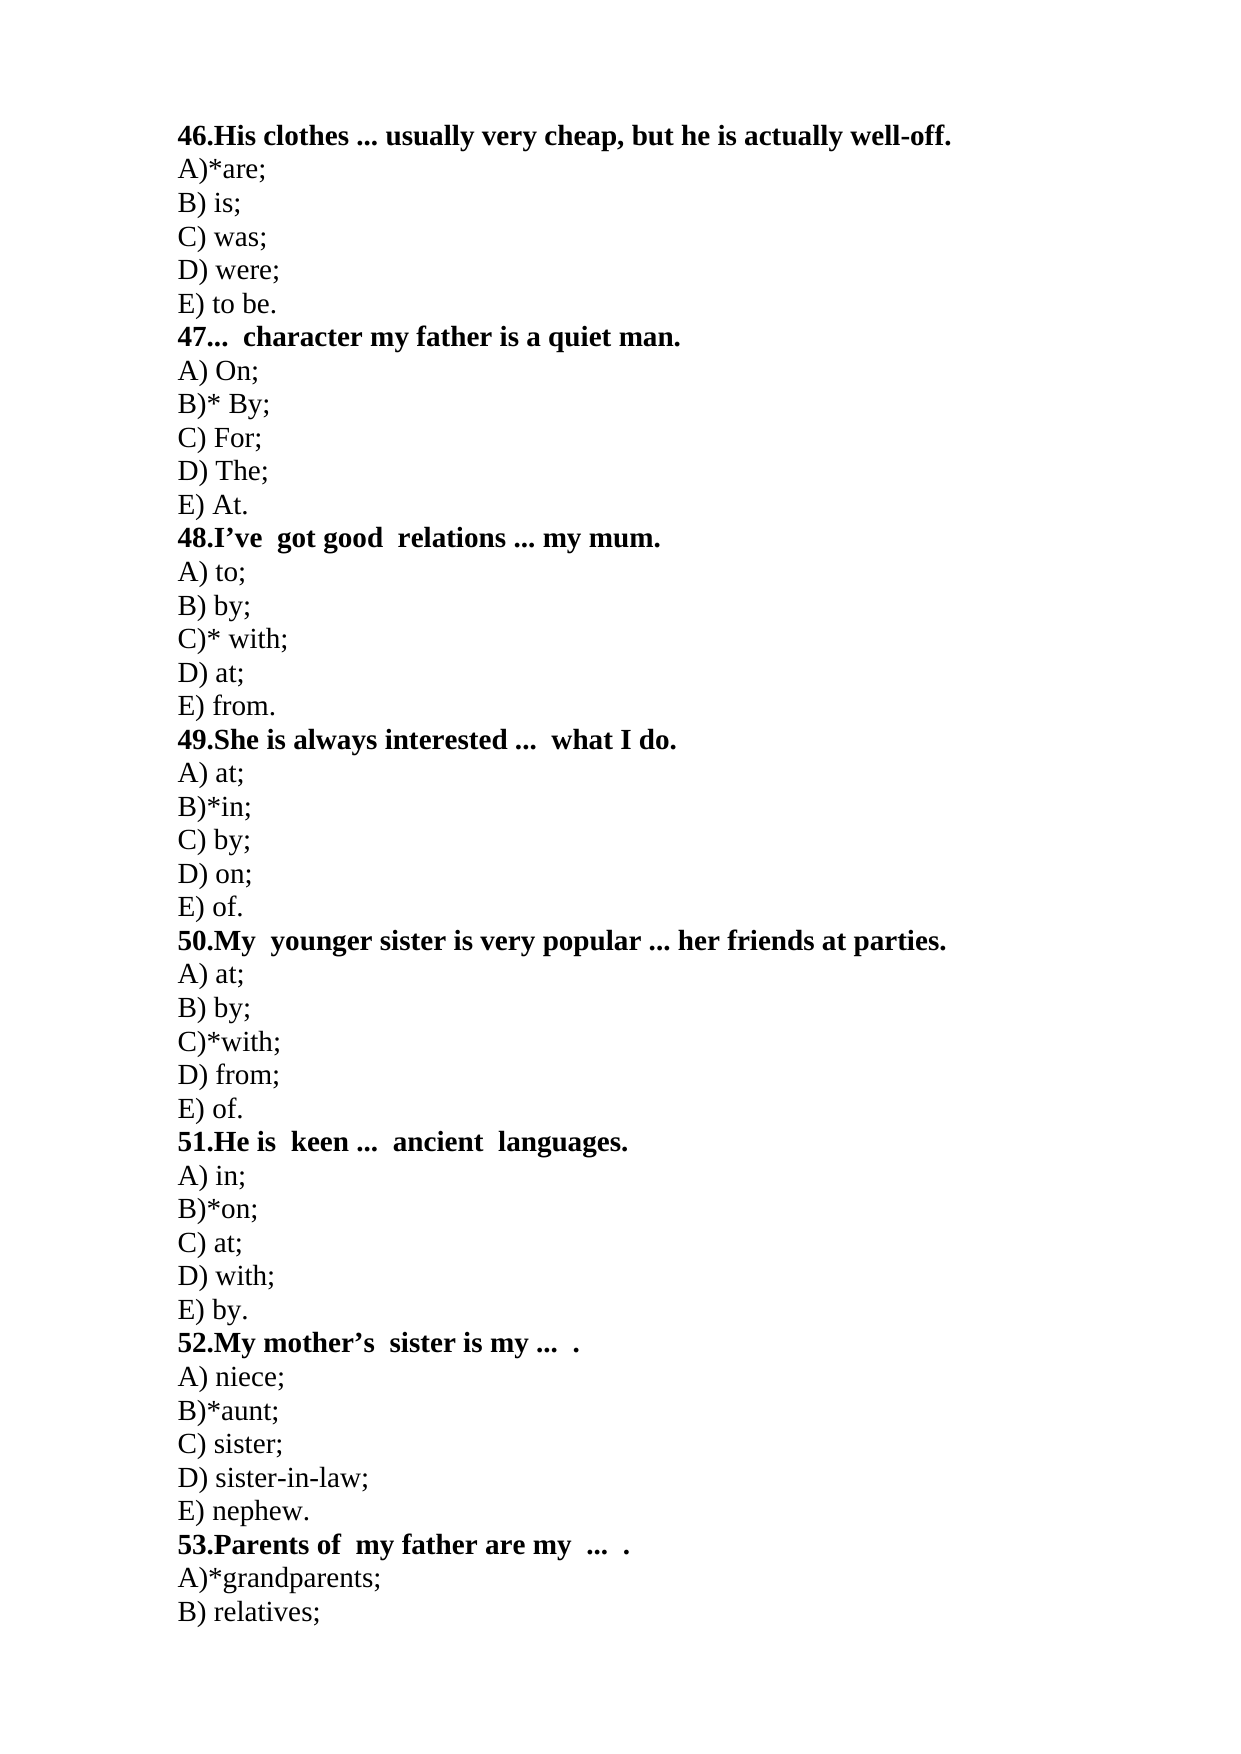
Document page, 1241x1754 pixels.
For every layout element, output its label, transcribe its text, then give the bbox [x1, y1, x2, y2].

text D) sister-in-law; [177, 1460, 1152, 1493]
text E) by. [177, 1292, 1152, 1326]
text B)*aunt; [177, 1393, 1152, 1426]
text B)*in; [177, 789, 1152, 822]
text E) At. [177, 487, 1152, 521]
text A) at; [177, 755, 1152, 789]
text 46.His clothes ... usually very cheap, but he is actually well-off. [177, 118, 1152, 152]
text E) nephew. [177, 1493, 1152, 1527]
text E) from. [177, 688, 1152, 722]
text 52.My mother’s sister is my ... . [177, 1326, 1152, 1359]
text E) of. [177, 889, 1152, 923]
text 51.He is keen ... ancient languages. [177, 1124, 1152, 1158]
text C) For; [177, 420, 1152, 453]
text A) in; [177, 1158, 1152, 1191]
text 53.Parents of my father are my ... . [177, 1527, 1152, 1560]
text D) at; [177, 655, 1152, 688]
text D) were; [177, 252, 1152, 286]
text D) from; [177, 1057, 1152, 1091]
text A) niece; [177, 1359, 1152, 1393]
text B) by; [177, 588, 1152, 621]
text B) is; [177, 185, 1152, 219]
text E) of. [177, 1091, 1152, 1124]
text D) with; [177, 1258, 1152, 1292]
text C)*with; [177, 1024, 1152, 1057]
text C) sister; [177, 1426, 1152, 1460]
text 50.My younger sister is very popular ... her friends at parties. [177, 923, 1152, 957]
text 47... character my father is a quiet man. [177, 319, 1152, 353]
text C) was; [177, 219, 1152, 252]
text A) to; [177, 554, 1152, 588]
text B)* By; [177, 386, 1152, 420]
text D) The; [177, 453, 1152, 487]
text B) relatives; [177, 1594, 1152, 1627]
text C)* with; [177, 621, 1152, 655]
text A)*grandparents; [177, 1560, 1152, 1594]
text E) to be. [177, 286, 1152, 319]
text 48.I’ve got good relations ... my mum. [177, 521, 1152, 554]
text A) On; [177, 353, 1152, 386]
text C) at; [177, 1225, 1152, 1258]
text 49.She is always interested ... what I do. [177, 722, 1152, 755]
text A)*are; [177, 152, 1152, 185]
text A) at; [177, 957, 1152, 990]
text B) by; [177, 990, 1152, 1024]
text D) on; [177, 856, 1152, 889]
text C) by; [177, 822, 1152, 856]
text B)*on; [177, 1191, 1152, 1225]
